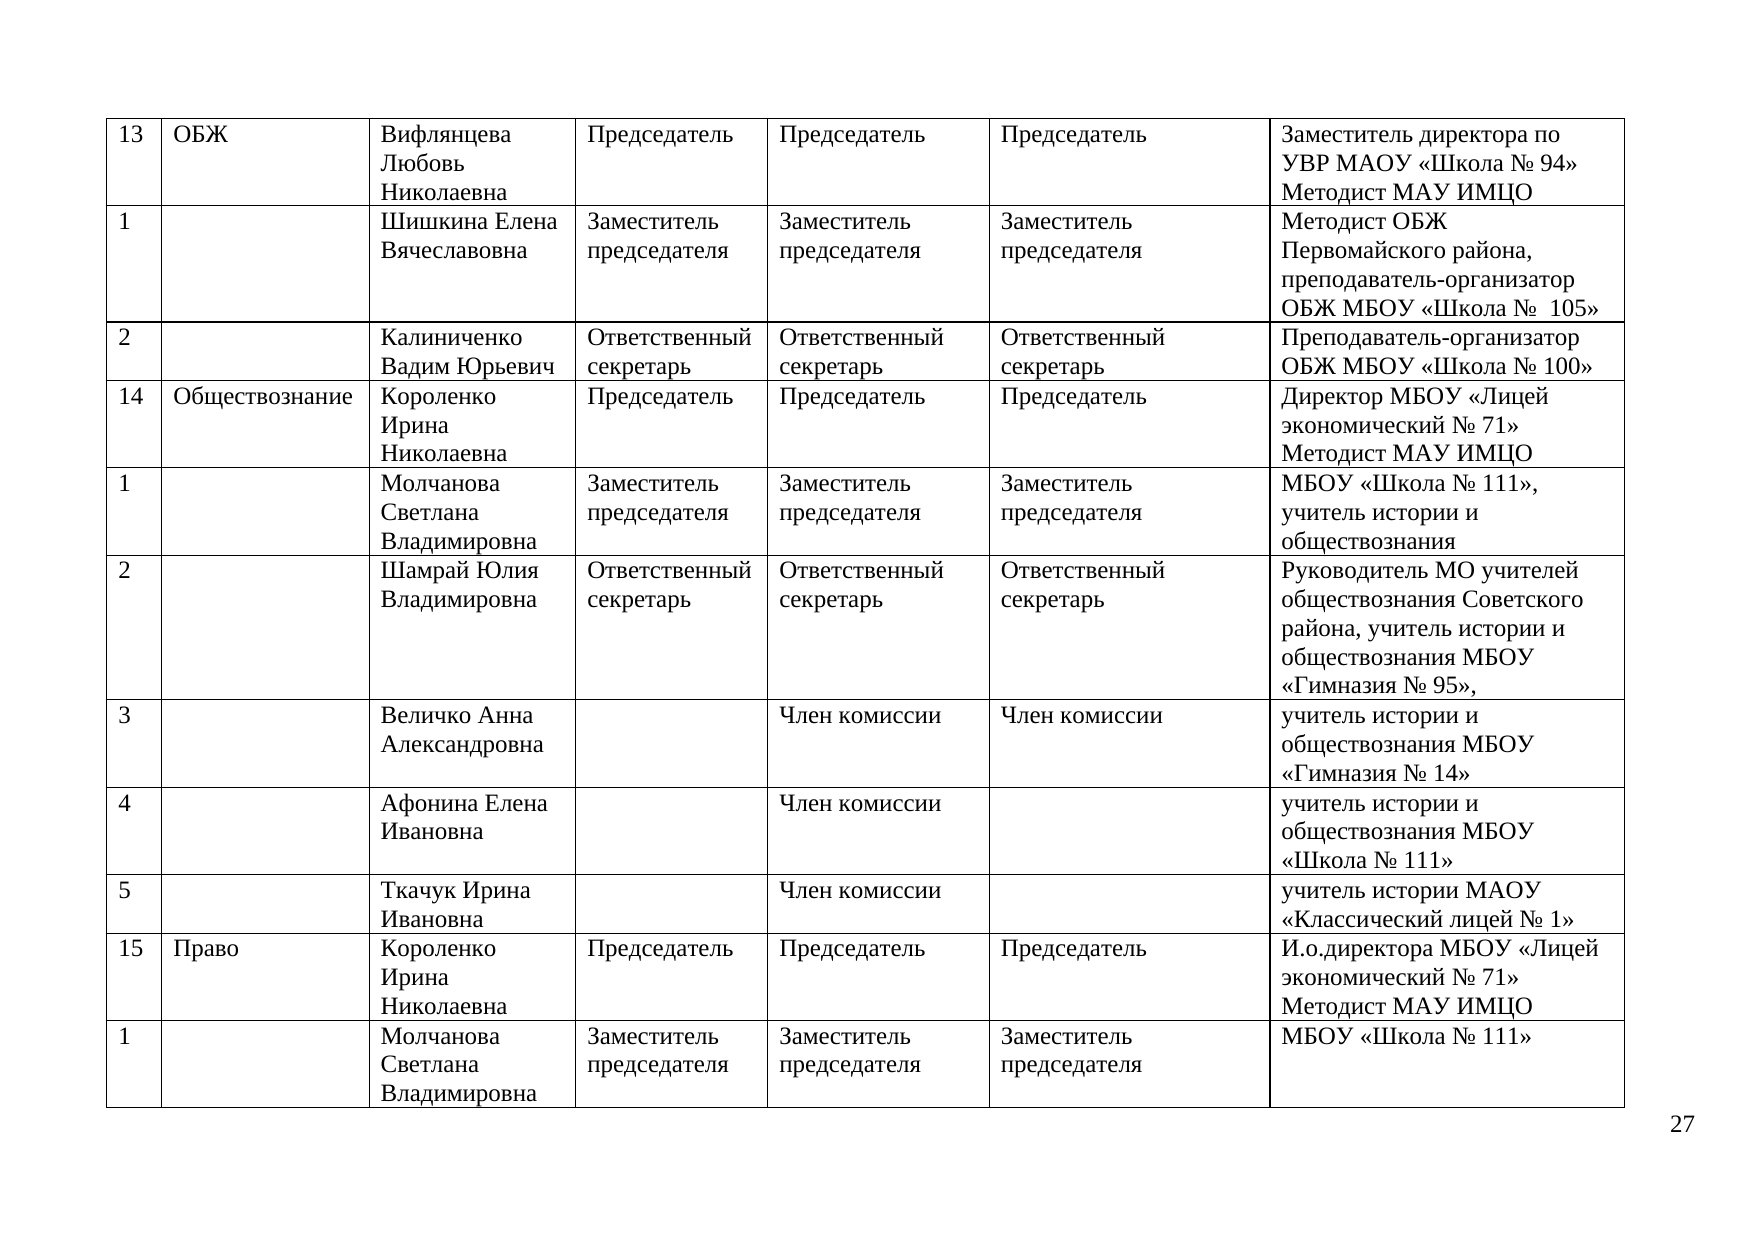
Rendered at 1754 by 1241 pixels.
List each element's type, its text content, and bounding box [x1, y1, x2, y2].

table_cell Председатель [576, 119, 767, 205]
table_cell Ответственный секретарь [990, 323, 1269, 380]
table_cell Шамрай Юлия Владимировна [370, 556, 575, 699]
table_cell [162, 556, 369, 699]
table_cell Заместитель председателя [768, 206, 989, 321]
table_cell учитель истории МАОУ «Классический лицей № 1» [1271, 875, 1624, 932]
table_cell Заместитель председателя [576, 1021, 767, 1107]
table_cell Ткачук Ирина Ивановна [370, 875, 575, 932]
table_cell Обществознание [162, 381, 369, 467]
table_cell [162, 323, 369, 380]
table_cell МБОУ «Школа № 111», учитель истории и обществознания [1271, 468, 1624, 554]
table_cell Право [162, 934, 369, 1020]
table_cell Ответственный секретарь [576, 323, 767, 380]
table_cell Председатель [768, 381, 989, 467]
table_cell 13 [107, 119, 161, 205]
table_cell Член комиссии [990, 700, 1269, 787]
table_cell [162, 875, 369, 932]
table_cell Методист ОБЖ Первомайского района, преподаватель-организатор ОБЖ МБОУ «Школа № 105» [1271, 206, 1624, 321]
table_cell [162, 1021, 369, 1107]
table_cell Заместитель директора по УВР МАОУ «Школа № 94» Методист МАУ ИМЦО [1271, 119, 1624, 205]
table_cell Председатель [576, 381, 767, 467]
table_cell Председатель [768, 119, 989, 205]
table_cell [576, 875, 767, 932]
table_cell Преподаватель-организатор ОБЖ МБОУ «Школа № 100» [1271, 323, 1624, 380]
table_cell 1 [107, 1021, 161, 1107]
table_cell 5 [107, 875, 161, 932]
table_cell Молчанова Светлана Владимировна [370, 1021, 575, 1107]
table_cell Короленко Ирина Николаевна [370, 934, 575, 1020]
table_cell Председатель [990, 119, 1269, 205]
table_cell Заместитель председателя [576, 206, 767, 321]
table_cell Председатель [990, 934, 1269, 1020]
table_cell Заместитель председателя [768, 468, 989, 554]
table_cell Вифлянцева Любовь Николаевна [370, 119, 575, 205]
table_cell 15 [107, 934, 161, 1020]
table_cell Член комиссии [768, 700, 989, 787]
table_cell Короленко Ирина Николаевна [370, 381, 575, 467]
table_cell [162, 788, 369, 874]
table_cell Директор МБОУ «Лицей экономический № 71» Методист МАУ ИМЦО [1271, 381, 1624, 467]
table_cell Заместитель председателя [990, 1021, 1269, 1107]
table_cell Ответственный секретарь [768, 556, 989, 699]
table_cell 1 [107, 206, 161, 321]
table_cell ОБЖ [162, 119, 369, 205]
table_cell Член комиссии [768, 788, 989, 874]
table_cell Член комиссии [768, 875, 989, 932]
table_cell [162, 468, 369, 554]
table_cell Заместитель председателя [990, 468, 1269, 554]
table_cell [162, 700, 369, 787]
table_cell Ответственный секретарь [990, 556, 1269, 699]
table_cell 14 [107, 381, 161, 467]
table_cell учитель истории и обществознания МБОУ «Школа № 111» [1271, 788, 1624, 874]
table_cell Заместитель председателя [990, 206, 1269, 321]
table_cell МБОУ «Школа № 111» [1271, 1021, 1624, 1107]
table_cell Ответственный секретарь [768, 323, 989, 380]
table_cell 4 [107, 788, 161, 874]
table_cell Председатель [768, 934, 989, 1020]
table_cell 1 [107, 468, 161, 554]
table_cell [576, 700, 767, 787]
table_cell 2 [107, 323, 161, 380]
table_cell И.о.директора МБОУ «Лицей экономический № 71» Методист МАУ ИМЦО [1271, 934, 1624, 1020]
table_cell Шишкина Елена Вячеславовна [370, 206, 575, 321]
table_cell Председатель [990, 381, 1269, 467]
table_cell Афонина Елена Ивановна [370, 788, 575, 874]
table_cell Молчанова Светлана Владимировна [370, 468, 575, 554]
table_cell [990, 788, 1269, 874]
table_cell Председатель [576, 934, 767, 1020]
table_cell Заместитель председателя [768, 1021, 989, 1107]
table_cell [990, 875, 1269, 932]
table_cell Руководитель МО учителей обществознания Советского района, учитель истории и обществознания МБОУ «Гимназия № 95», [1271, 556, 1624, 699]
table_cell учитель истории и обществознания МБОУ «Гимназия № 14» [1271, 700, 1624, 787]
table_cell Калиниченко Вадим Юрьевич [370, 323, 575, 380]
table_cell [576, 788, 767, 874]
table_cell Заместитель председателя [576, 468, 767, 554]
table_cell [162, 206, 369, 321]
table_cell 2 [107, 556, 161, 699]
table_cell Ответственный секретарь [576, 556, 767, 699]
table_cell 3 [107, 700, 161, 787]
table_cell Величко Анна Александровна [370, 700, 575, 787]
